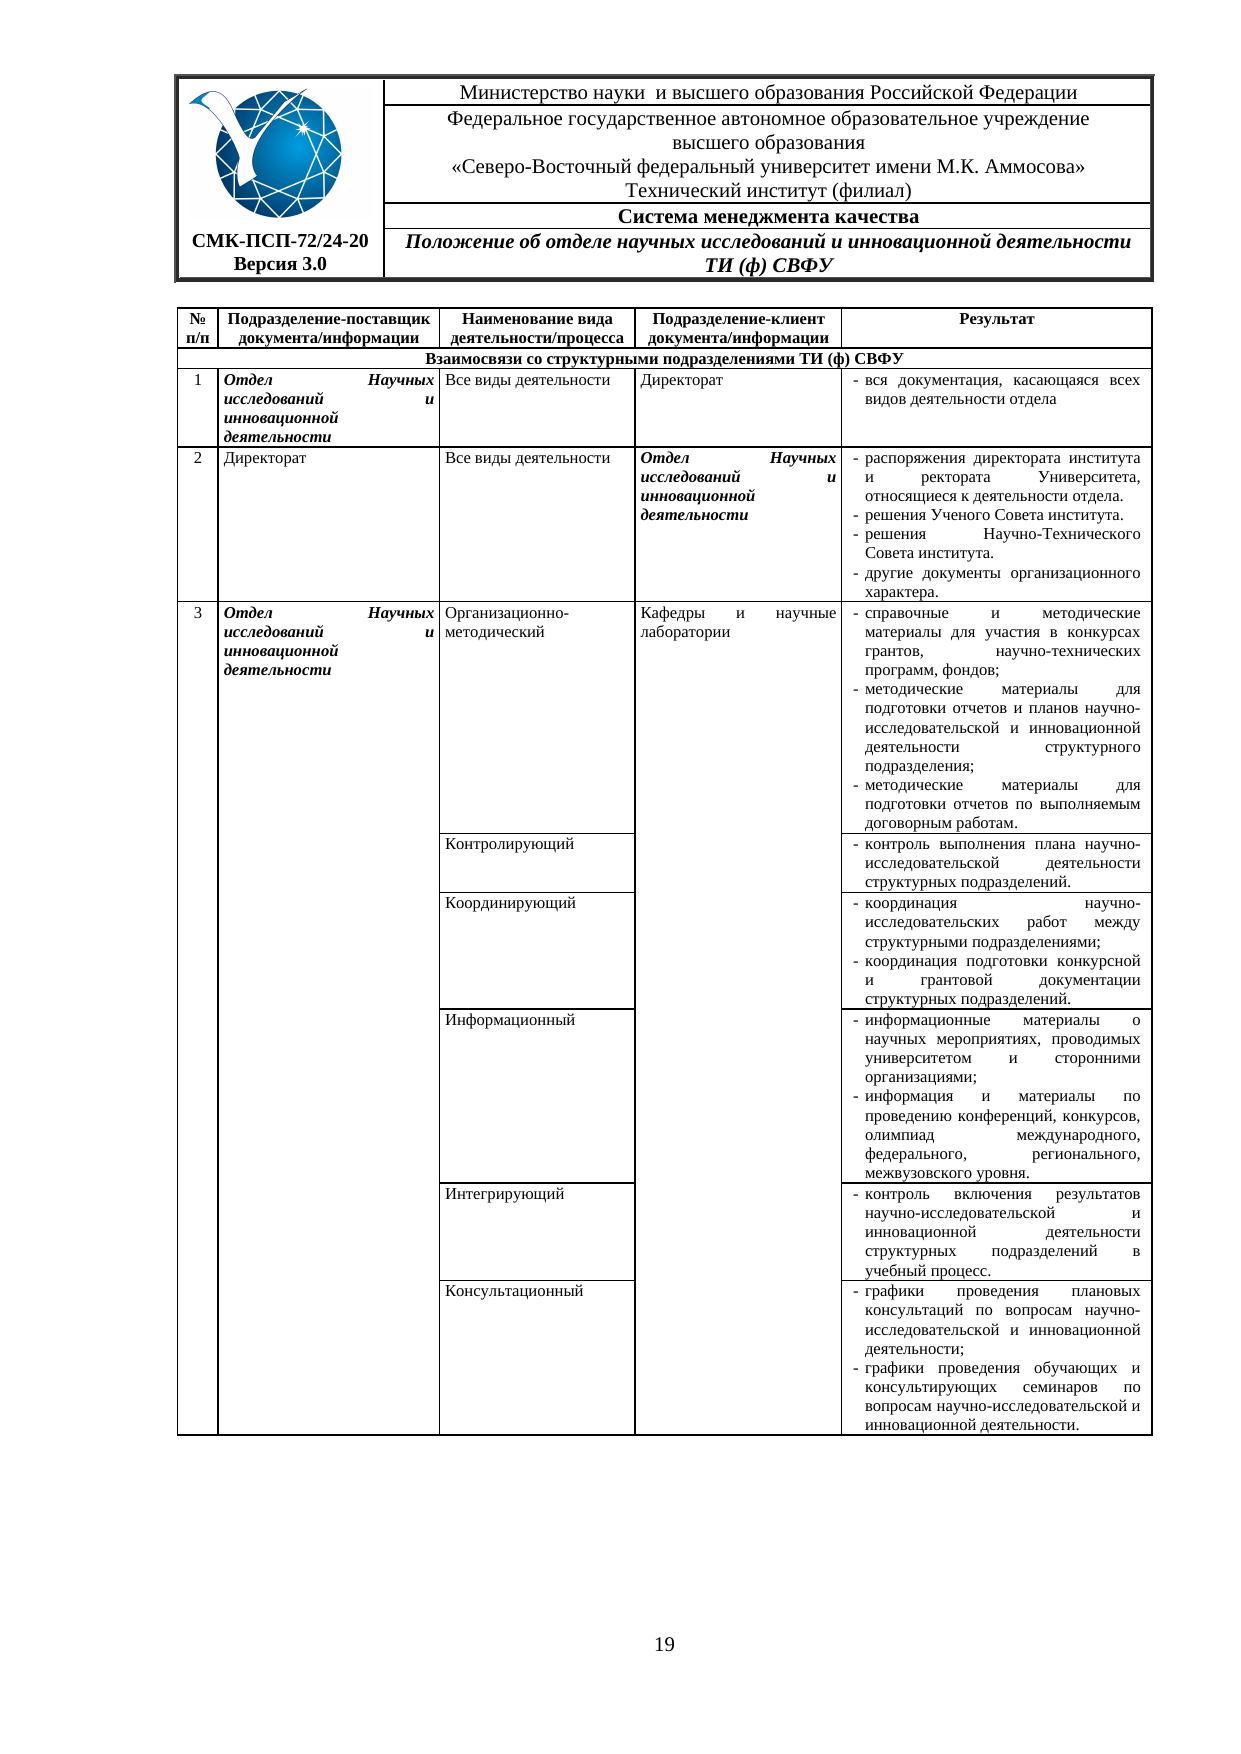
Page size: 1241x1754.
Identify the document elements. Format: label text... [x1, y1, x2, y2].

table_cell графики проведения плановых консультаций по вопросам научно-исследовательской и инновационной деятельности; графики проведения обучающих и консультирующих семинаров по вопросам научно-исследовательской и инновационной деятельности. [842, 1281, 1151, 1434]
table_cell справочные и методические материалы для участия в конкурсах грантов, научно-технических программ, фондов; методические материалы для подготовки отчетов и планов научно-исследовательской и инновационной деятельности структурного подразделения; методические материалы для подготовки отчетов по выполняемым договорным работам. [842, 602, 1151, 832]
table_cell 3 [178, 602, 217, 1434]
table_cell Кафедры и научные лаборатории [636, 602, 841, 1434]
table_cell Информационный [440, 1010, 634, 1182]
table_cell контроль включения результатов научно-исследовательской и инновационной деятельности структурных подразделений в учебный процесс. [842, 1184, 1151, 1279]
table_cell информационные материалы о научных мероприятиях, проводимых университетом и сторонними организациями; информация и материалы по проведению конференций, конкурсов, олимпиад международного, федерального, регионального, межвузовского уровня. [842, 1010, 1151, 1182]
table_cell Отдел Научных исследований и инновационной деятельности [219, 369, 439, 446]
table_cell Интегрирующий [440, 1184, 634, 1279]
table_header Результат [842, 309, 1151, 347]
table_cell Все виды деятельности [440, 448, 634, 601]
table_cell 2 [178, 448, 217, 601]
picture [188, 88, 373, 220]
table_header Подразделение-поставщик документа/информации [219, 309, 439, 347]
table_header Наименование вида деятельности/процесса [440, 309, 634, 347]
table_cell распоряжения директората института и ректората Университета, относящиеся к деятельности отдела. решения Ученого Совета института. решения Научно-Технического Совета института. другие документы организационного характера. [842, 448, 1151, 601]
table_cell Консультационный [440, 1281, 634, 1434]
table_header Подразделение-клиент документа/информации [636, 309, 841, 347]
table_cell Директорат [636, 369, 841, 446]
table_cell Координирующий [440, 893, 634, 1008]
table_cell Директорат [219, 448, 439, 601]
table_cell контроль выполнения плана научно-исследовательской деятельности структурных подразделений. [842, 834, 1151, 891]
table_cell Отдел Научных исследований и инновационной деятельности [636, 448, 841, 601]
table_cell Контролирующий [440, 834, 634, 891]
table_cell координация научно-исследовательских работ между структурными подразделениями; координация подготовки конкурсной и грантовой документации структурных подразделений. [842, 893, 1151, 1008]
table_cell Взаимосвязи со структурными подразделениями ТИ (ф) СВФУ [178, 349, 1151, 368]
table_cell Все виды деятельности [440, 369, 634, 446]
table_header № п/п [178, 309, 217, 347]
table_cell Организационно-методический [440, 602, 634, 832]
table_cell 1 [178, 369, 217, 446]
table_cell вся документация, касающаяся всех видов деятельности отдела [842, 369, 1151, 446]
table_cell Отдел Научных исследований и инновационной деятельности [219, 602, 439, 1434]
